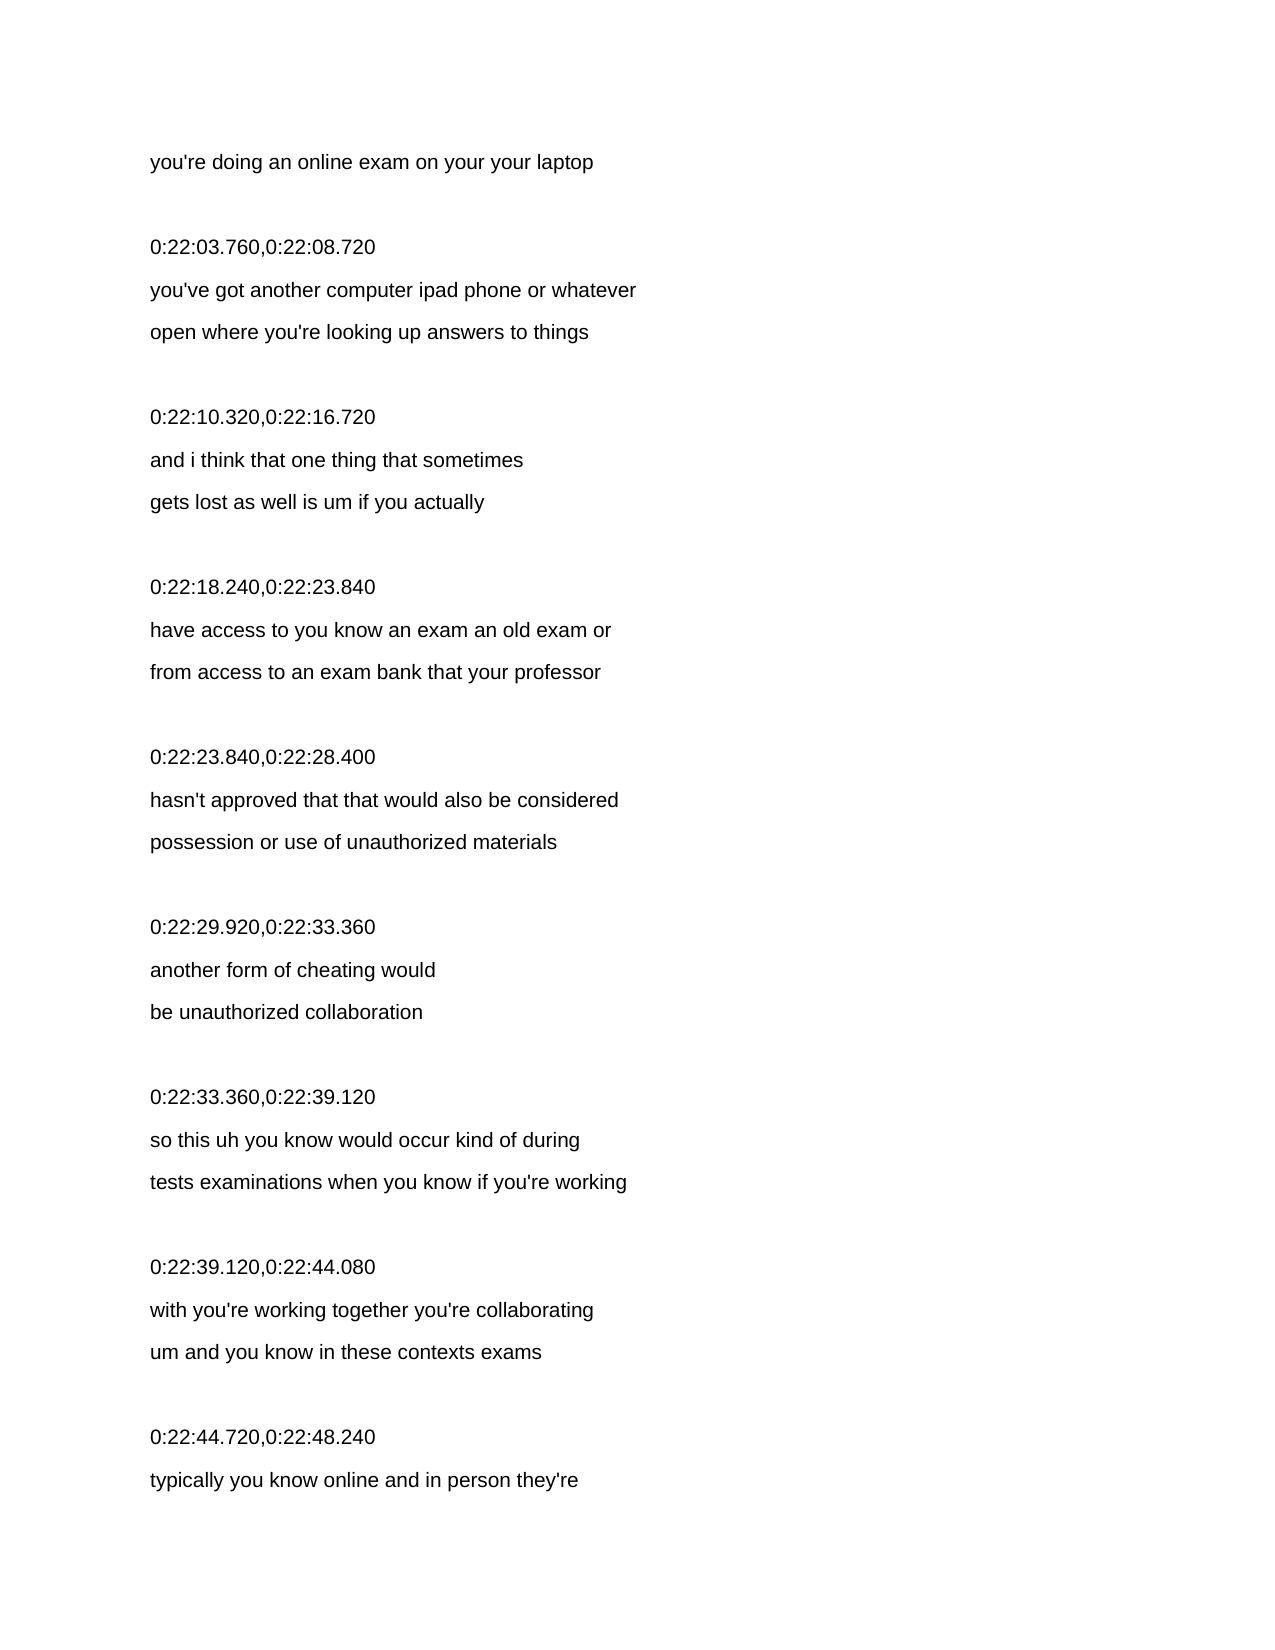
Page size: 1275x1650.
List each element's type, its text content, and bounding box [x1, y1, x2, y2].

text 0:22:39.120,0:22:44.080 [150, 1255, 1125, 1279]
text 0:22:03.760,0:22:08.720 [150, 235, 1125, 259]
text another form of cheating would [150, 957, 1125, 981]
text you're doing an online exam on your your laptop [150, 150, 1125, 174]
text 0:22:23.840,0:22:28.400 [150, 745, 1125, 769]
text 0:22:44.720,0:22:48.240 [150, 1425, 1125, 1449]
text 0:22:33.360,0:22:39.120 [150, 1085, 1125, 1109]
text from access to an exam bank that your professor [150, 660, 1125, 684]
text um and you know in these contexts exams [150, 1340, 1125, 1364]
text open where you're looking up answers to things [150, 320, 1125, 344]
text be unauthorized collaboration [150, 1000, 1125, 1024]
text so this uh you know would occur kind of during [150, 1127, 1125, 1151]
text hasn't approved that that would also be considered [150, 787, 1125, 811]
text have access to you know an exam an old exam or [150, 617, 1125, 641]
text and i think that one thing that sometimes [150, 447, 1125, 471]
text possession or use of unauthorized materials [150, 830, 1125, 854]
text with you're working together you're collaborating [150, 1297, 1125, 1321]
text tests examinations when you know if you're working [150, 1170, 1125, 1194]
text 0:22:10.320,0:22:16.720 [150, 405, 1125, 429]
text typically you know online and in person they're [150, 1467, 1125, 1491]
text gets lost as well is um if you actually [150, 490, 1125, 514]
text 0:22:18.240,0:22:23.840 [150, 575, 1125, 599]
text you've got another computer ipad phone or whatever [150, 277, 1125, 301]
text 0:22:29.920,0:22:33.360 [150, 915, 1125, 939]
